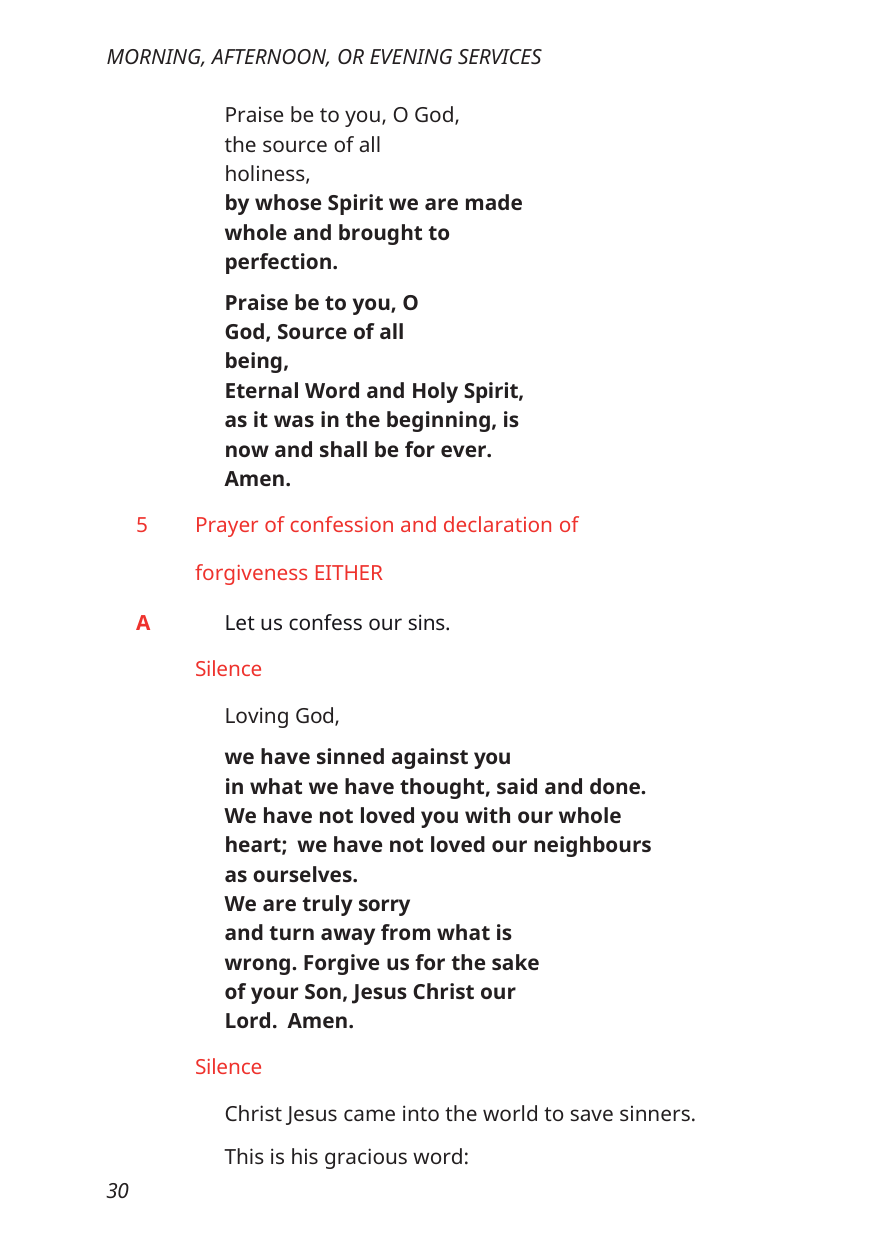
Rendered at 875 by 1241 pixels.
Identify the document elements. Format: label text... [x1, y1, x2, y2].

text We have not loved you with our whole heart; we have not loved our neighbours as ourselves. [224, 801, 663, 888]
text Praise be to you, O God, the source of all holiness, [224, 101, 470, 187]
list Let us confess our sins. [136, 608, 780, 636]
text we have sinned against you [224, 742, 780, 771]
text Silence [195, 654, 780, 682]
text Eternal Word and Holy Spirit, [224, 376, 780, 404]
list Prayer of confession and declaration of forgiveness EITHER [136, 510, 671, 587]
text Praise be to you, O God, Source of all being, [224, 288, 470, 375]
text We are truly sorry [224, 889, 780, 917]
text Silence [195, 1052, 780, 1081]
text Loving God, [224, 701, 780, 729]
text Christ Jesus came into the world to save sinners. This is his gracious word: [224, 1099, 708, 1171]
text by whose Spirit we are made whole and brought to perfection. [224, 188, 555, 275]
text as it was in the beginning, is now and shall be for ever. Amen. [224, 406, 555, 492]
text in what we have thought, said and done. [224, 772, 780, 800]
text and turn away from what is wrong. Forgive us for the sake of your Son, Jesus Christ our Lord. Amen. [224, 918, 555, 1035]
